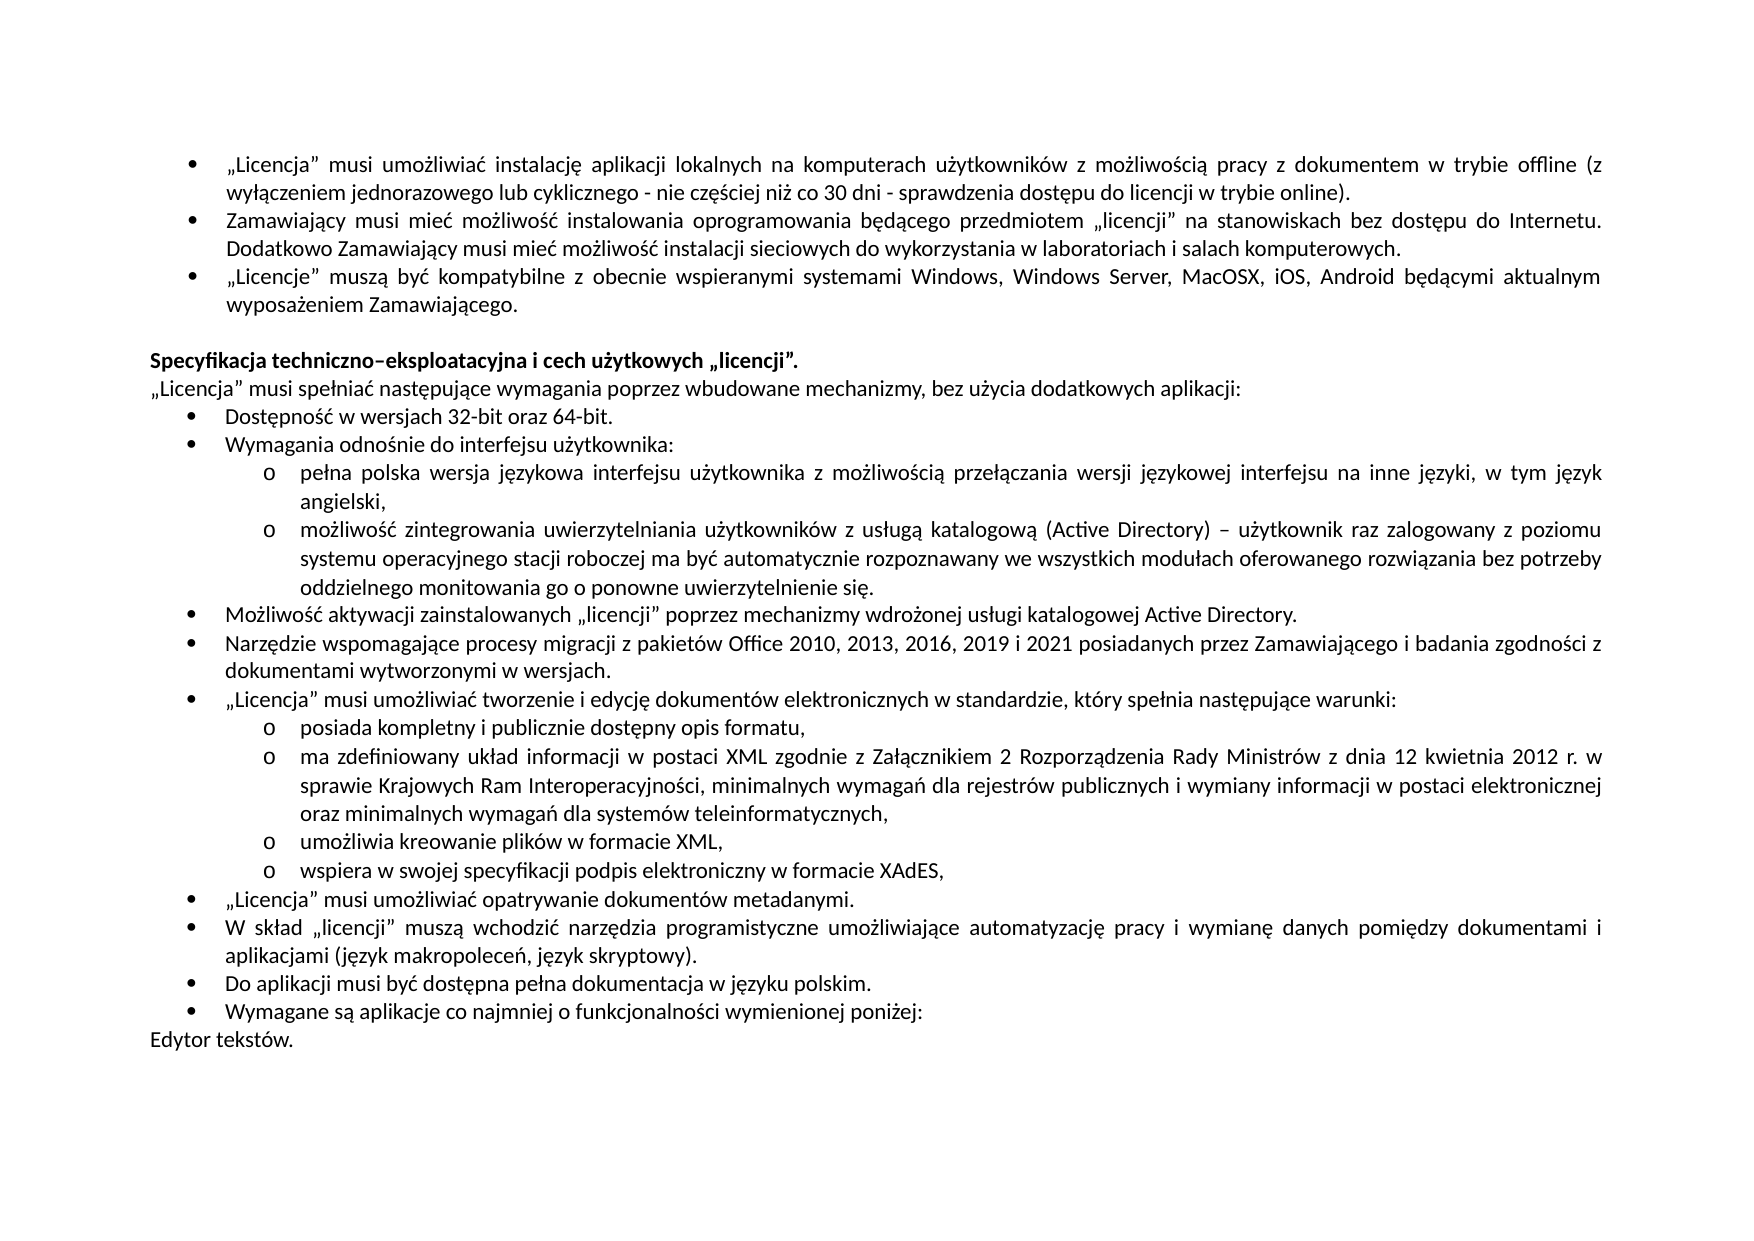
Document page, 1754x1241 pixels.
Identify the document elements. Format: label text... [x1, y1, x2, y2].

list Wymagania odnośnie do interfejsu użytkownika: [187, 430, 1604, 458]
list Do aplikacji musi być dostępna pełna dokumentacja w języku polskim. [187, 969, 1604, 997]
list posiada kompletny i publicznie dostępny opis formatu, [262, 713, 1604, 742]
list „Licencja” musi umożliwiać instalację aplikacji lokalnych na komputerach użytkowników z możliwością pracy z dokumentem w trybie offline (z wyłączeniem jednorazowego lub cyklicznego - nie częściej niż co 30 dni - sprawdzenia dostępu do licencji w trybie online). [188, 150, 1604, 206]
list Wymagane są aplikacje co najmniej o funkcjonalności wymienionej poniżej: [187, 997, 1604, 1026]
list Zamawiający musi mieć możliwość instalowania oprogramowania będącego przedmiotem „licencji” na stanowiskach bez dostępu do Internetu. Dodatkowo Zamawiający musi mieć możliwość instalacji sieciowych do wykorzystania w laboratoriach i salach komputerowych. [188, 206, 1604, 262]
list „Licencja” musi umożliwiać tworzenie i edycję dokumentów elektronicznych w standardzie, który spełnia następujące warunki: [187, 685, 1604, 713]
text Edytor tekstów. [150, 1026, 1604, 1053]
list W skład „licencji” muszą wchodzić narzędzia programistyczne umożliwiające automatyzację pracy i wymianę danych pomiędzy dokumentami i aplikacjami (język makropoleceń, język skryptowy). [187, 913, 1604, 969]
text „Licencja” musi spełniać następujące wymagania poprzez wbudowane mechanizmy, bez użycia dodatkowych aplikacji: [150, 374, 1604, 402]
list Dostępność w wersjach 32-bit oraz 64-bit. [187, 402, 1604, 430]
text Specyfikacja techniczno–eksploatacyjna i cech użytkowych „licencji”. [150, 346, 1604, 374]
list „Licencja” musi umożliwiać opatrywanie dokumentów metadanymi. [187, 885, 1604, 913]
list wspiera w swojej specyfikacji podpis elektroniczny w formacie XAdES, [262, 856, 1604, 885]
list ma zdefiniowany układ informacji w postaci XML zgodnie z Załącznikiem 2 Rozporządzenia Rady Ministrów z dnia 12 kwietnia 2012 r. w sprawie Krajowych Ram Interoperacyjności, minimalnych wymagań dla rejestrów publicznych i wymiany informacji w postaci elektronicznej oraz minimalnych wymagań dla systemów teleinformatycznych, [262, 742, 1604, 827]
list Narzędzie wspomagające procesy migracji z pakietów Office 2010, 2013, 2016, 2019 i 2021 posiadanych przez Zamawiającego i badania zgodności z dokumentami wytworzonymi w wersjach. [187, 629, 1604, 685]
list „Licencje” muszą być kompatybilne z obecnie wspieranymi systemami Windows, Windows Server, MacOSX, iOS, Android będącymi aktualnym wyposażeniem Zamawiającego. [188, 262, 1604, 318]
list umożliwia kreowanie plików w formacie XML, [262, 827, 1604, 856]
list pełna polska wersja językowa interfejsu użytkownika z możliwością przełączania wersji językowej interfejsu na inne języki, w tym język angielski, [262, 458, 1604, 515]
list możliwość zintegrowania uwierzytelniania użytkowników z usługą katalogową (Active Directory) – użytkownik raz zalogowany z poziomu systemu operacyjnego stacji roboczej ma być automatycznie rozpoznawany we wszystkich modułach oferowanego rozwiązania bez potrzeby oddzielnego monitowania go o ponowne uwierzytelnienie się. [262, 515, 1604, 601]
list Możliwość aktywacji zainstalowanych „licencji” poprzez mechanizmy wdrożonej usługi katalogowej Active Directory. [187, 601, 1604, 629]
